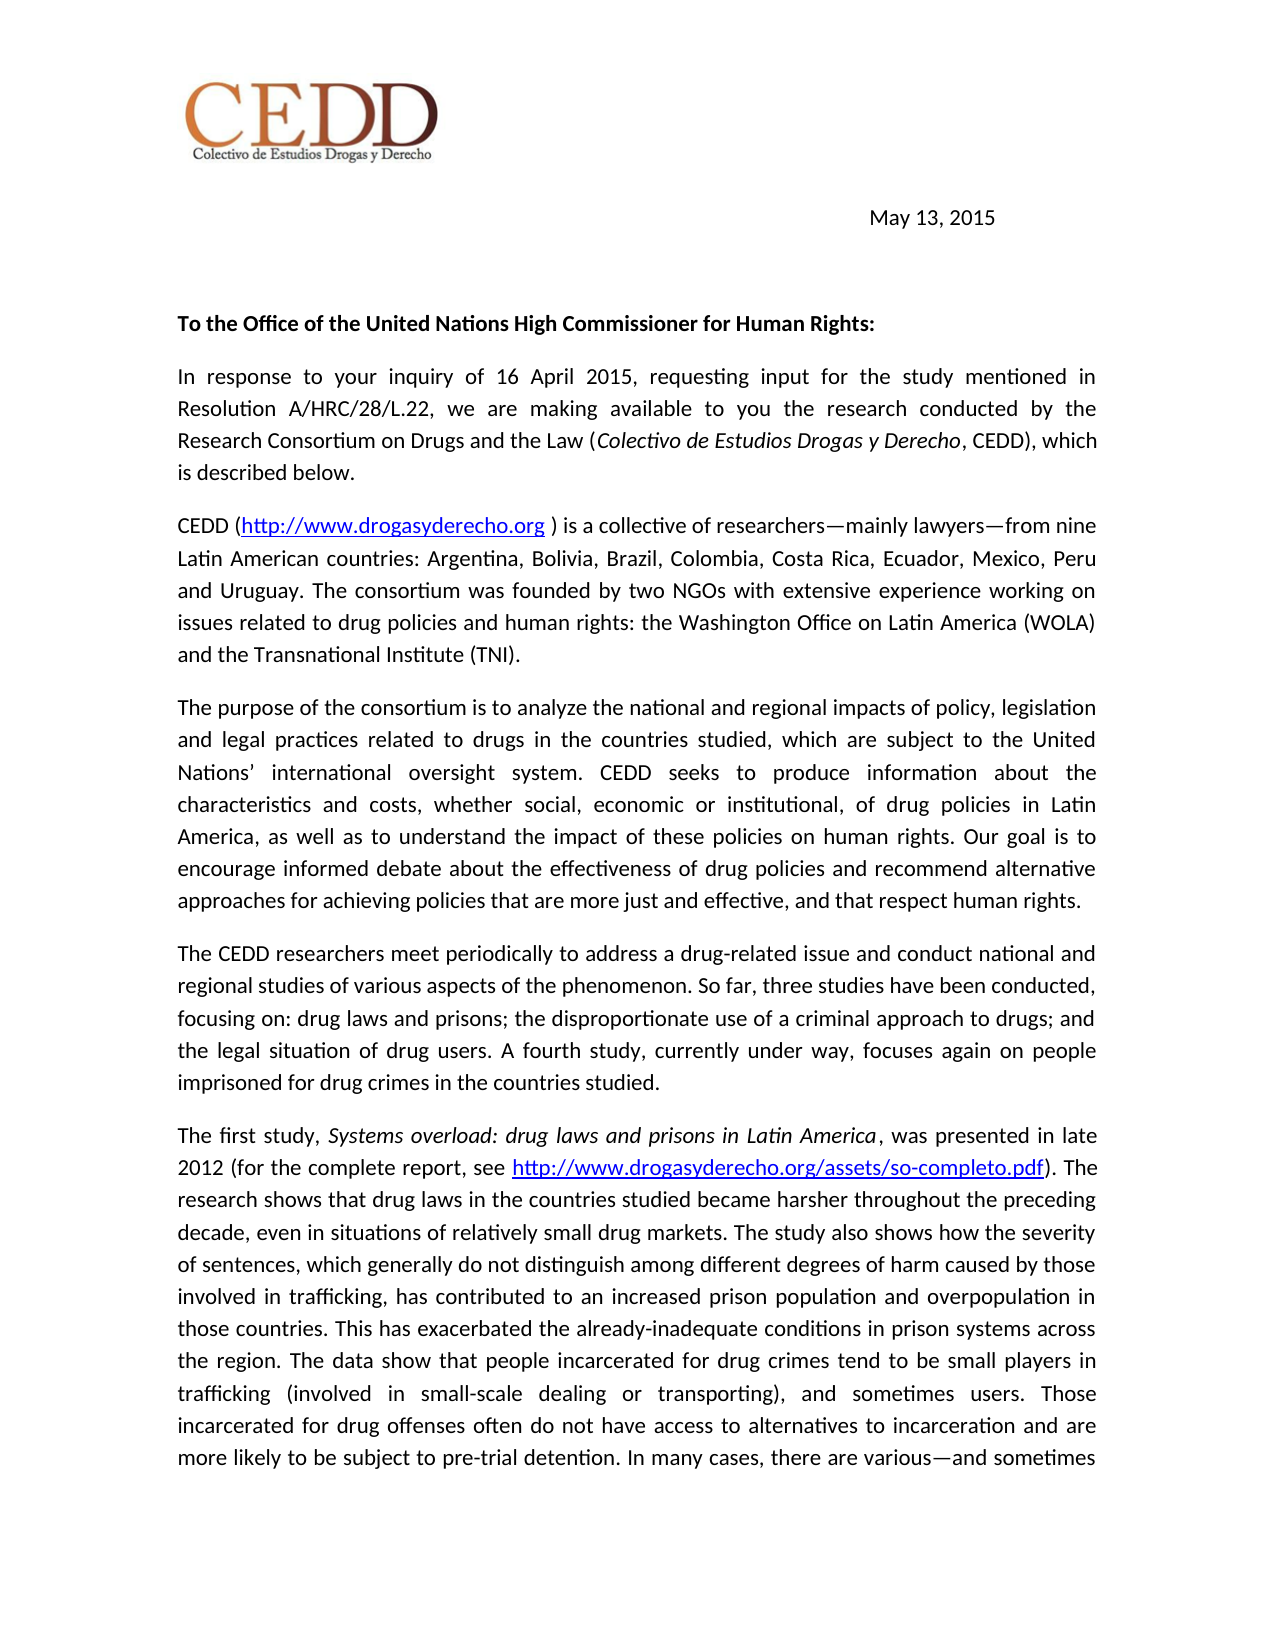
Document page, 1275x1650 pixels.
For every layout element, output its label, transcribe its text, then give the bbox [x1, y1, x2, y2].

text CEDD (http://www.drogasyderecho.org ) is a collective of researchers—mainly lawyers—from nine Latin American countries: Argentina, Bolivia, Brazil, Colombia, Costa Rica, Ecuador, Mexico, Peru and Uruguay. The consortium was founded by two NGOs with extensive experience working on issues related to drug policies and human rights: the Washington Office on Latin America (WOLA) and the Transnational Institute (TNI). [177, 511, 1098, 668]
text To the Office of the United Nations High Commissioner for Human Rights: [177, 309, 1098, 337]
text The CEDD researchers meet periodically to address a drug-related issue and conduct national and regional studies of various aspects of the phenomenon. So far, three studies have been conducted, focusing on: drug laws and prisons; the disproportionate use of a criminal approach to drugs; and the legal situation of drug users. A fourth study, currently under way, focuses again on people imprisoned for drug crimes in the countries studied. [177, 939, 1098, 1096]
text The purpose of the consortium is to analyze the national and regional impacts of policy, legislation and legal practices related to drugs in the countries studied, which are subject to the United Nations’ international oversight system. CEDD seeks to produce information about the characteristics and costs, whether social, economic or institutional, of drug policies in Latin America, as well as to understand the impact of these policies on human rights. Our goal is to encourage informed debate about the effectiveness of drug policies and recommend alternative approaches for achieving policies that are more just and effective, and that respect human rights. [177, 693, 1098, 914]
text May 13, 2015 [693, 203, 1098, 231]
picture [177, 73, 449, 168]
text In response to your inquiry of 16 April 2015, requesting input for the study mentioned in Resolution A/HRC/28/L.22, we are making available to you the research conducted by the Research Consortium on Drugs and the Law (Colectivo de Estudios Drogas y Derecho, CEDD), which is described below. [177, 362, 1098, 486]
